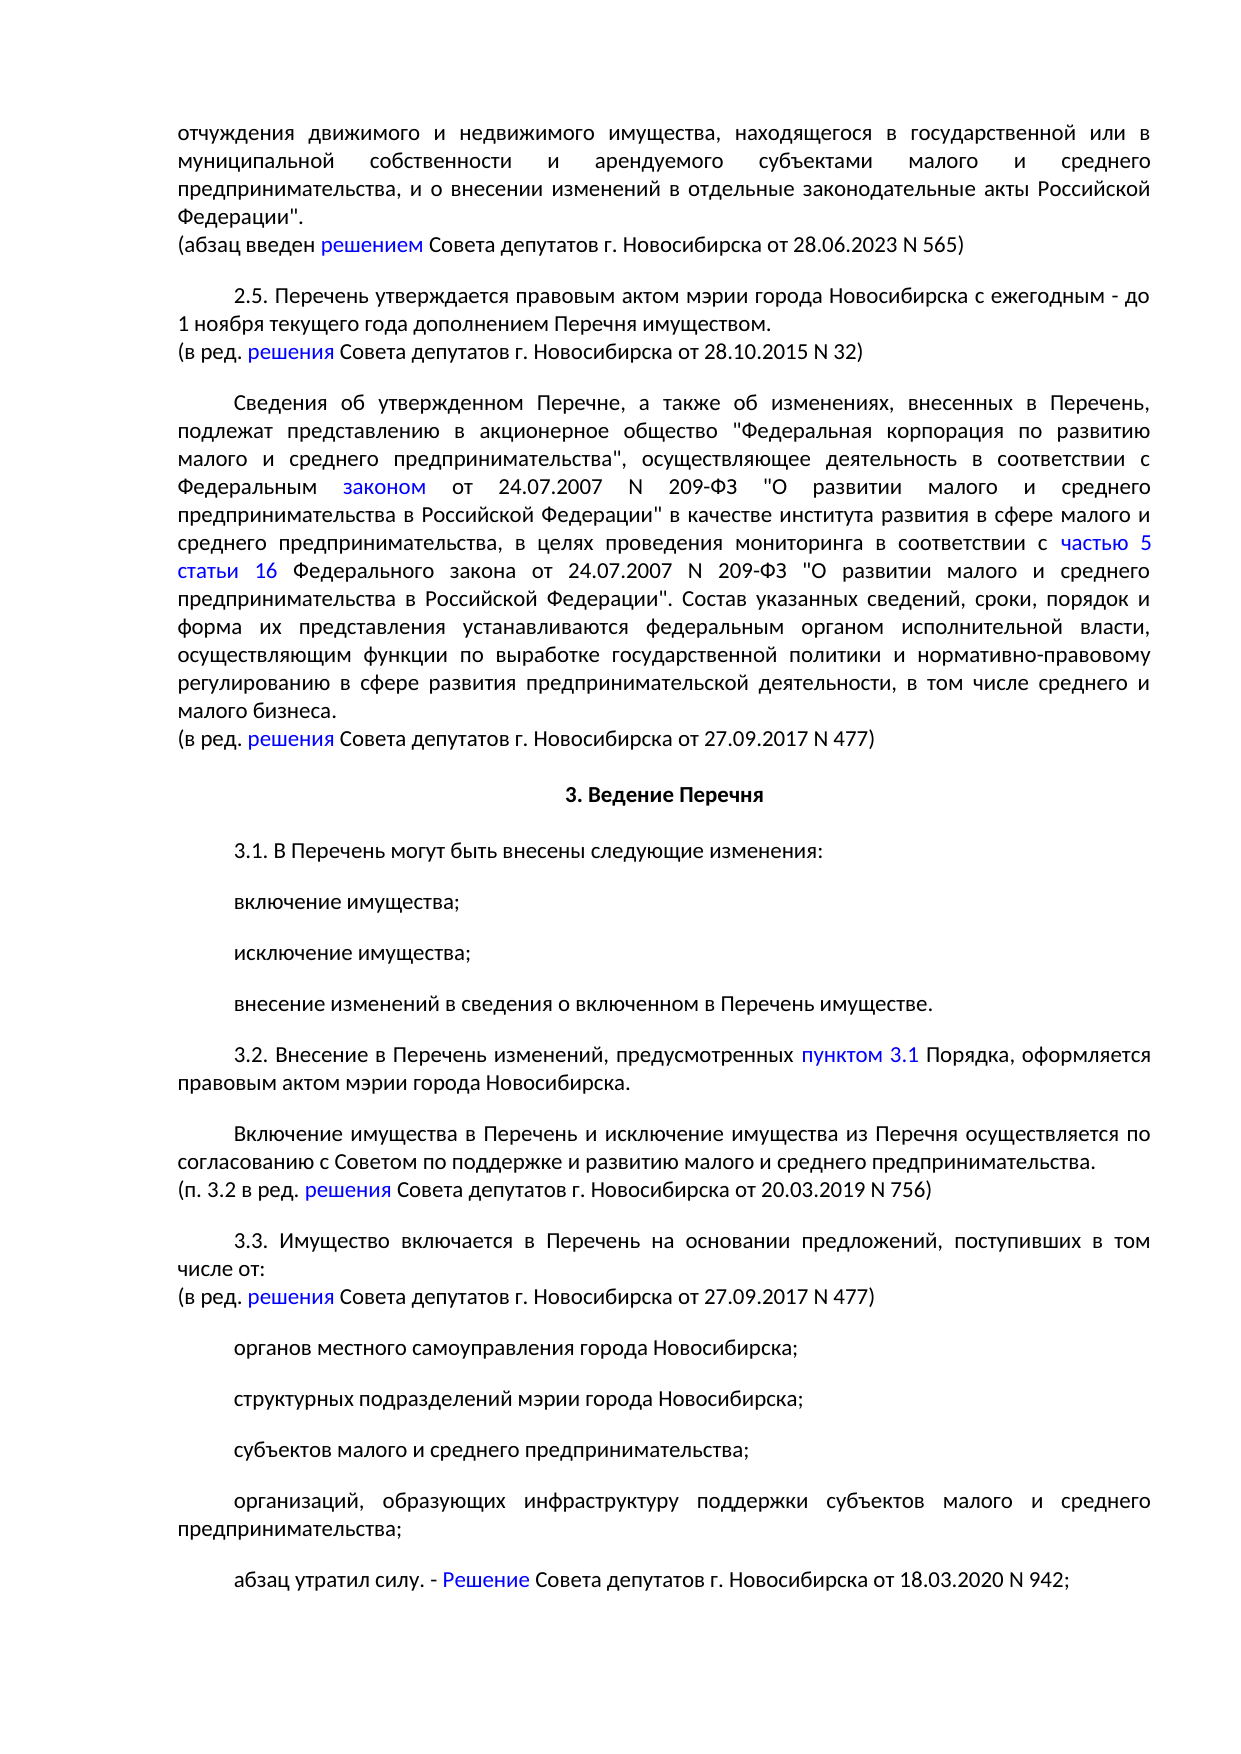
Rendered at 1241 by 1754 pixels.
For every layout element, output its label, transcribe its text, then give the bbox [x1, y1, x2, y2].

text 3.2. Внесение в Перечень изменений, предусмотренных пунктом 3.1 Порядка, оформляется правовым актом мэрии города Новосибирска. [177, 1040, 1152, 1096]
text (абзац введен решением Совета депутатов г. Новосибирска от 28.06.2023 N 565) [177, 230, 1152, 258]
text (в ред. решения Совета депутатов г. Новосибирска от 27.09.2017 N 477) [177, 724, 1152, 752]
title 3. Ведение Перечня [177, 780, 1152, 808]
text Сведения об утвержденном Перечне, а также об изменениях, внесенных в Перечень, подлежат представлению в акционерное общество "Федеральная корпорация по развитию малого и среднего предпринимательства", осуществляющее деятельность в соответствии с Федеральным законом от 24.07.2007 N 209-ФЗ "О развитии малого и среднего предпринимательства в Российской Федерации" в качестве института развития в сфере малого и среднего предпринимательства, в целях проведения мониторинга в соответствии с частью 5 статьи 16 Федерального закона от 24.07.2007 N 209-ФЗ "О развитии малого и среднего предпринимательства в Российской Федерации". Состав указанных сведений, сроки, порядок и форма их представления устанавливаются федеральным органом исполнительной власти, осуществляющим функции по выработке государственной политики и нормативно-правовому регулированию в сфере развития предпринимательской деятельности, в том числе среднего и малого бизнеса. [177, 388, 1152, 724]
text включение имущества; [177, 887, 1152, 915]
text организаций, образующих инфраструктуру поддержки субъектов малого и среднего предпринимательства; [177, 1486, 1152, 1542]
text (в ред. решения Совета депутатов г. Новосибирска от 28.10.2015 N 32) [177, 337, 1152, 365]
text Включение имущества в Перечень и исключение имущества из Перечня осуществляется по согласованию с Советом по поддержке и развитию малого и среднего предпринимательства. [177, 1119, 1152, 1175]
text органов местного самоуправления города Новосибирска; [177, 1333, 1152, 1361]
text внесение изменений в сведения о включенном в Перечень имуществе. [177, 989, 1152, 1017]
text структурных подразделений мэрии города Новосибирска; [177, 1384, 1152, 1412]
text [177, 118, 1152, 230]
text абзац утратил силу. - Решение Совета депутатов г. Новосибирска от 18.03.2020 N 942; [177, 1565, 1152, 1593]
text 3.3. Имущество включается в Перечень на основании предложений, поступивших в том числе от: [177, 1226, 1152, 1282]
text субъектов малого и среднего предпринимательства; [177, 1435, 1152, 1463]
text (п. 3.2 в ред. решения Совета депутатов г. Новосибирска от 20.03.2019 N 756) [177, 1175, 1152, 1203]
text исключение имущества; [177, 938, 1152, 966]
text (в ред. решения Совета депутатов г. Новосибирска от 27.09.2017 N 477) [177, 1282, 1152, 1310]
text 2.5. Перечень утверждается правовым актом мэрии города Новосибирска с ежегодным - до 1 ноября текущего года дополнением Перечня имуществом. [177, 281, 1152, 337]
text 3.1. В Перечень могут быть внесены следующие изменения: [177, 836, 1152, 864]
